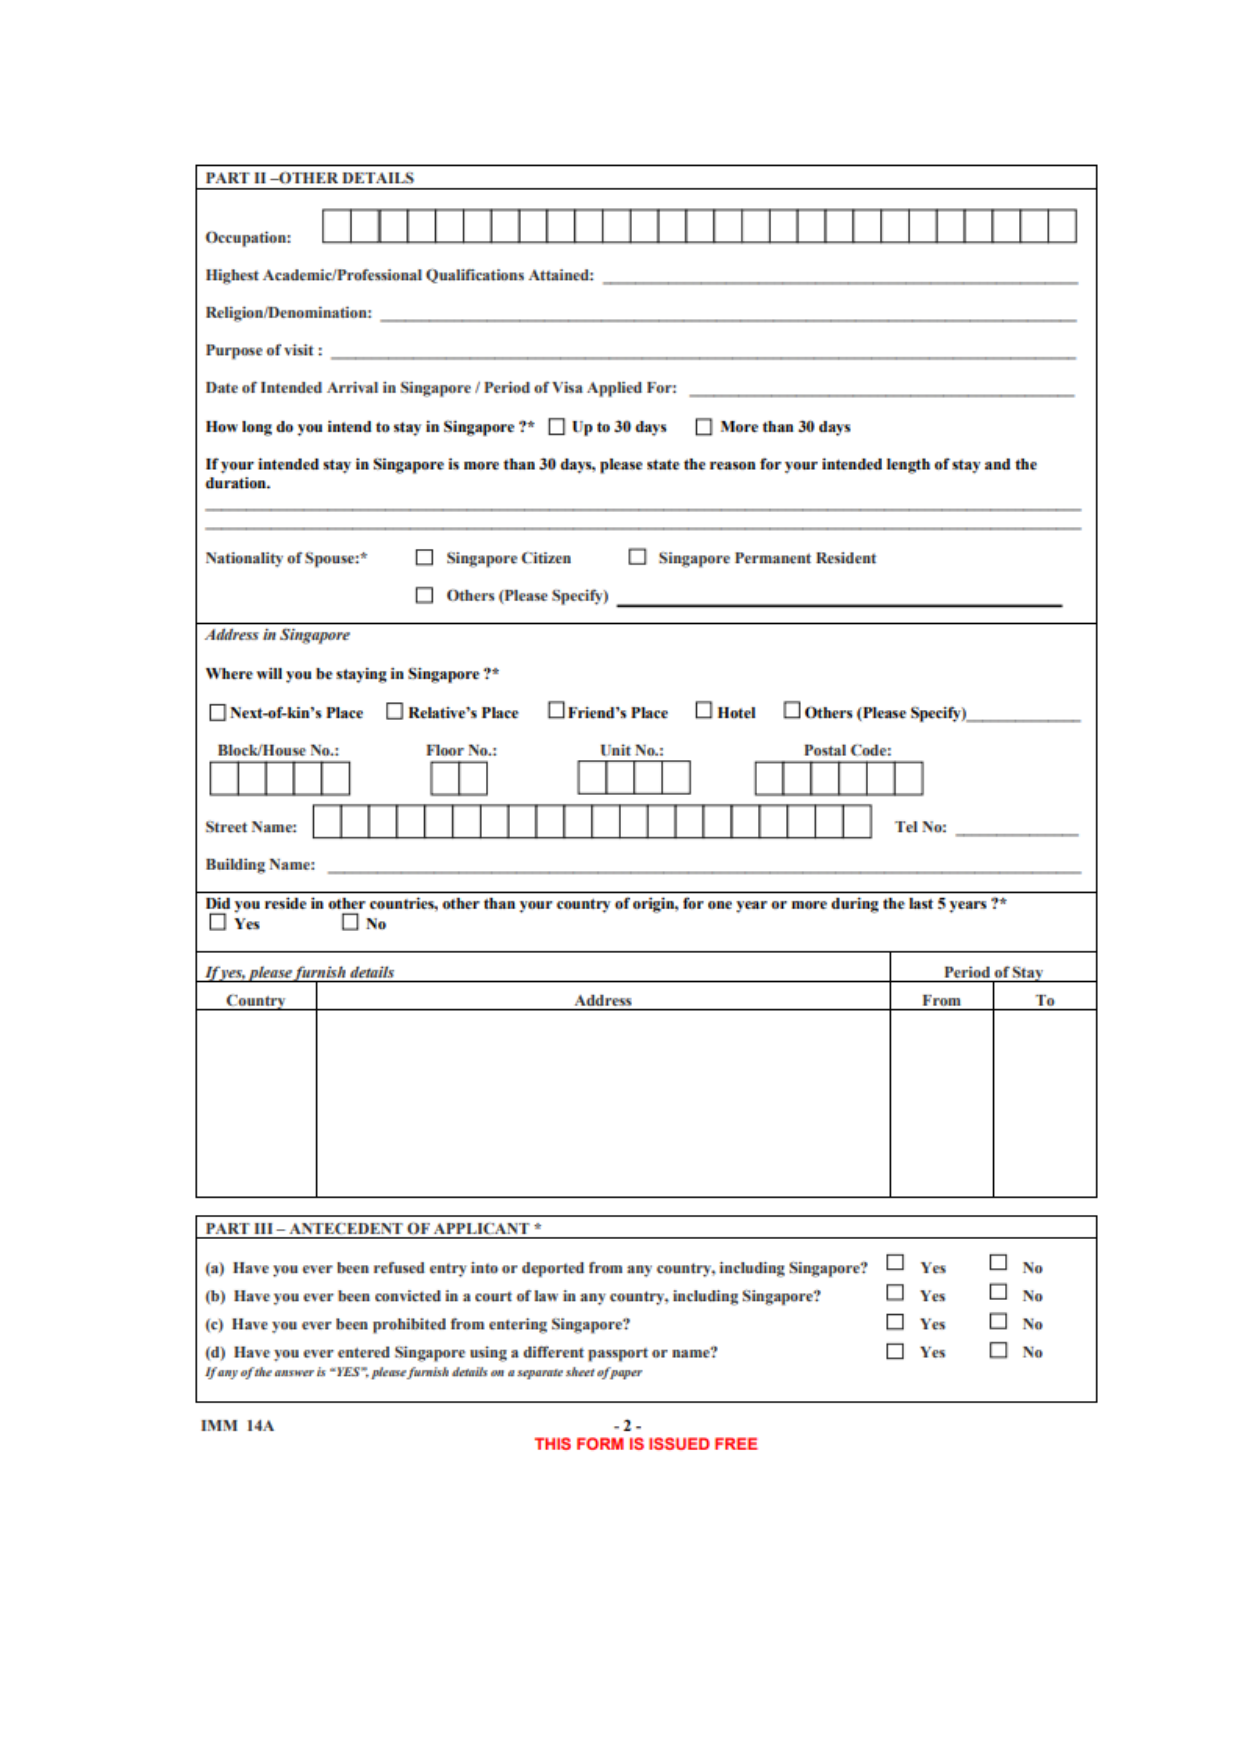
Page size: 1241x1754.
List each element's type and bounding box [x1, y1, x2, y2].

picture [177, 118, 1115, 1461]
